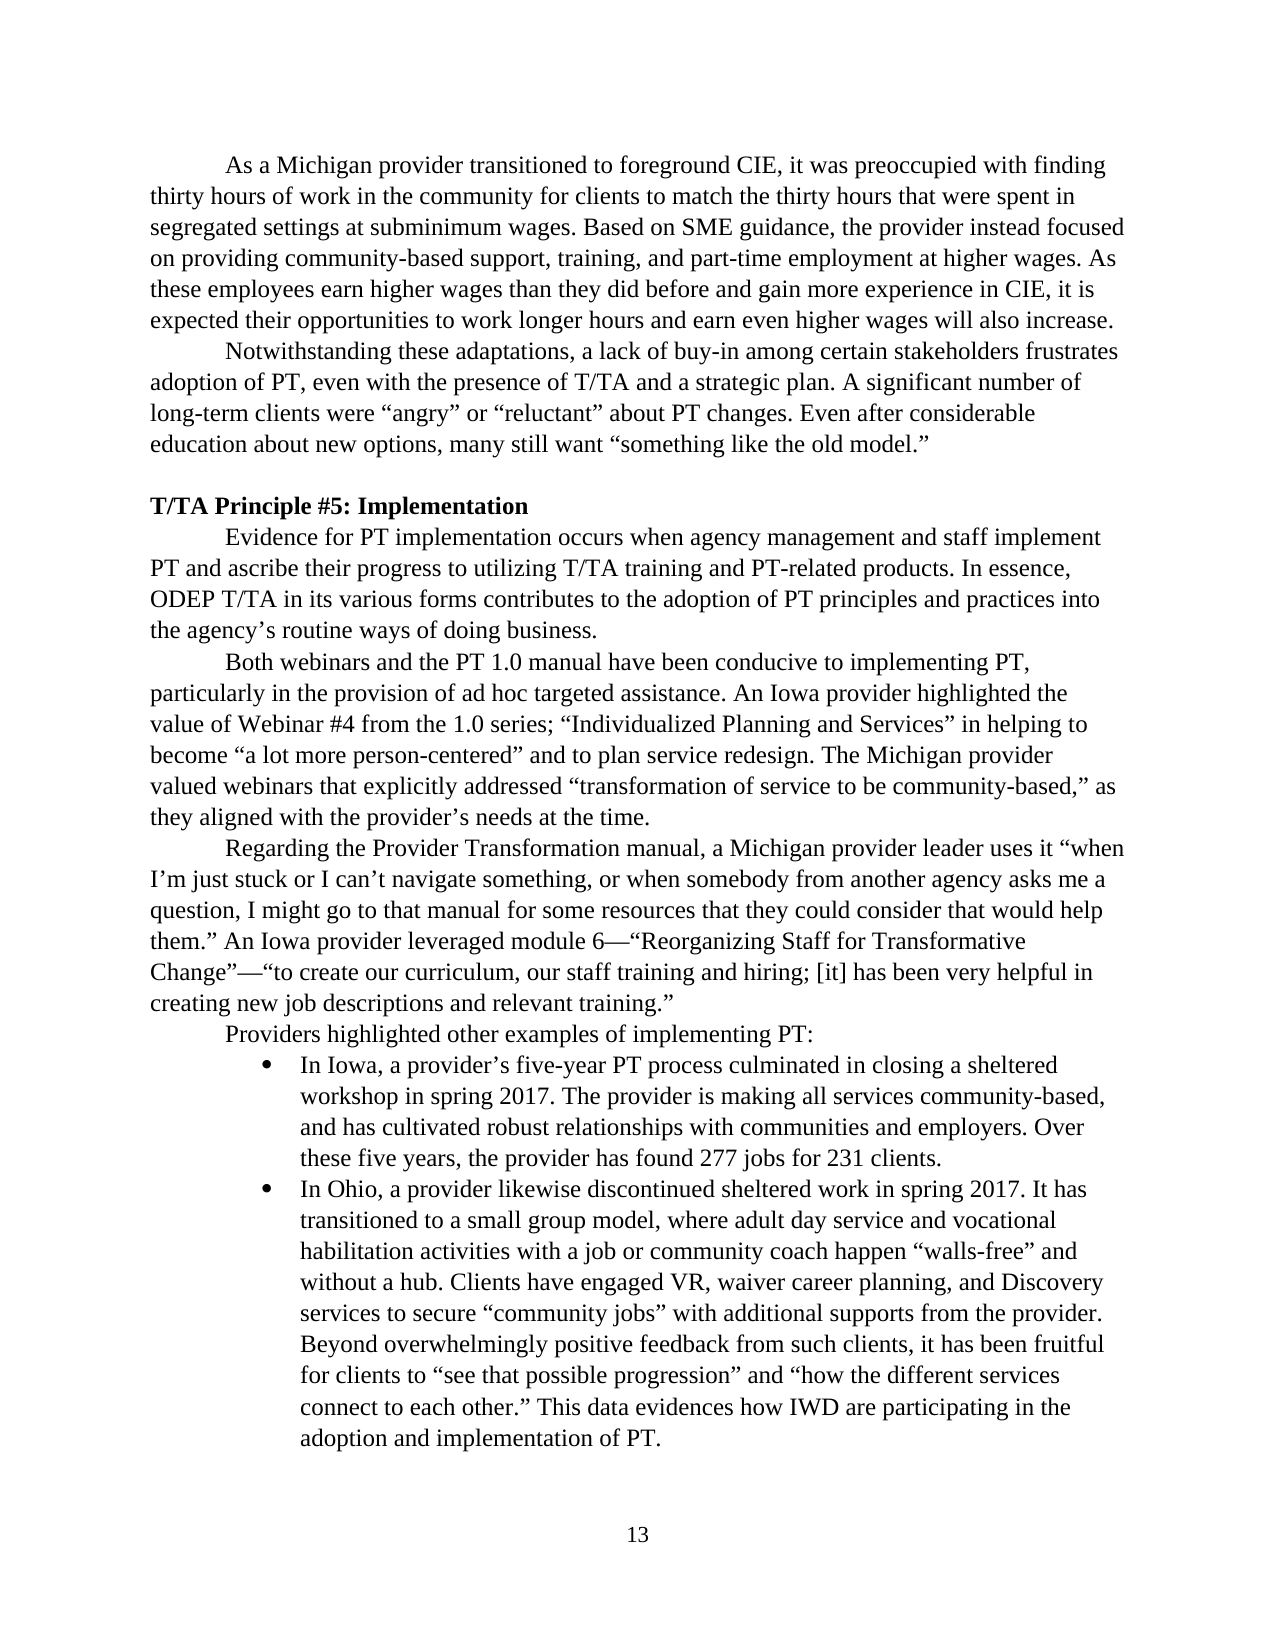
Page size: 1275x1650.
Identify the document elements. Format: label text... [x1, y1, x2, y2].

text Both webinars and the PT 1.0 manual have been conducive to implementing PT, particularly in the provision of ad hoc targeted assistance. An Iowa provider highlighted the value of Webinar #4 from the 1.0 series; “Individualized Planning and Services” in helping to become “a lot more person-centered” and to plan service redesign. The Michigan provider valued webinars that explicitly addressed “transformation of service to be community-based,” as they aligned with the provider’s needs at the time. [150, 647, 1125, 831]
text Regarding the Provider Transformation manual, a Michigan provider leader uses it “when I’m just stuck or I can’t navigate something, or when somebody from another agency asks me a question, I might go to that manual for some resources that they could consider that would help them.” An Iowa provider leveraged module 6—“Reorganizing Staff for Transformative Change”—“to create our curriculum, our staff training and hiring; [it] has been very helpful in creating new job descriptions and relevant training.” [150, 833, 1125, 1017]
list In Iowa, a provider’s five-year PT process culminated in closing a sheltered workshop in spring 2017. The provider is making all services community-based, and has cultivated robust relationships with communities and employers. Over these five years, the provider has found 277 jobs for 231 clients. [262, 1050, 1125, 1172]
text As a Michigan provider transitioned to foreground CIE, it was preoccupied with finding thirty hours of work in the community for clients to match the thirty hours that were spent in segregated settings at subminimum wages. Based on SME guidance, the provider instead focused on providing community-based support, training, and part-time employment at higher wages. As these employees earn higher wages than they did before and gain more experience in CIE, it is expected their opportunities to work longer hours and earn even higher wages will also increase. Notwithstanding these adaptations, a lack of buy-in among certain stakeholders frustrates adoption of PT, even with the presence of T/TA and a strategic plan. A significant number of long-term clients were “angry” or “reluctant” about PT changes. Even after considerable education about new options, many still want “something like the old model.” [150, 150, 1125, 458]
text Evidence for PT implementation occurs when agency management and staff implement PT and ascribe their progress to utilizing T/TA training and PT-related products. In essence, ODEP T/TA in its various forms contributes to the adoption of PT principles and practices into the agency’s routine ways of doing business. [150, 522, 1125, 644]
list In Ohio, a provider likewise discontinued sheltered work in spring 2017. It has transitioned to a small group model, where adult day service and vocational habilitation activities with a job or community coach happen “walls-free” and without a hub. Clients have engaged VR, waiver career planning, and Discovery services to secure “community jobs” with additional supports from the provider. Beyond overwhelmingly positive feedback from such clients, it has been fruitful for clients to “see that possible progression” and “how the different services connect to each other.” This data evidences how IWD are participating in the adoption and implementation of PT. [262, 1174, 1125, 1451]
text T/TA Principle #5: Implementation [150, 491, 1125, 520]
text Providers highlighted other examples of implementing PT: [150, 1019, 1125, 1048]
